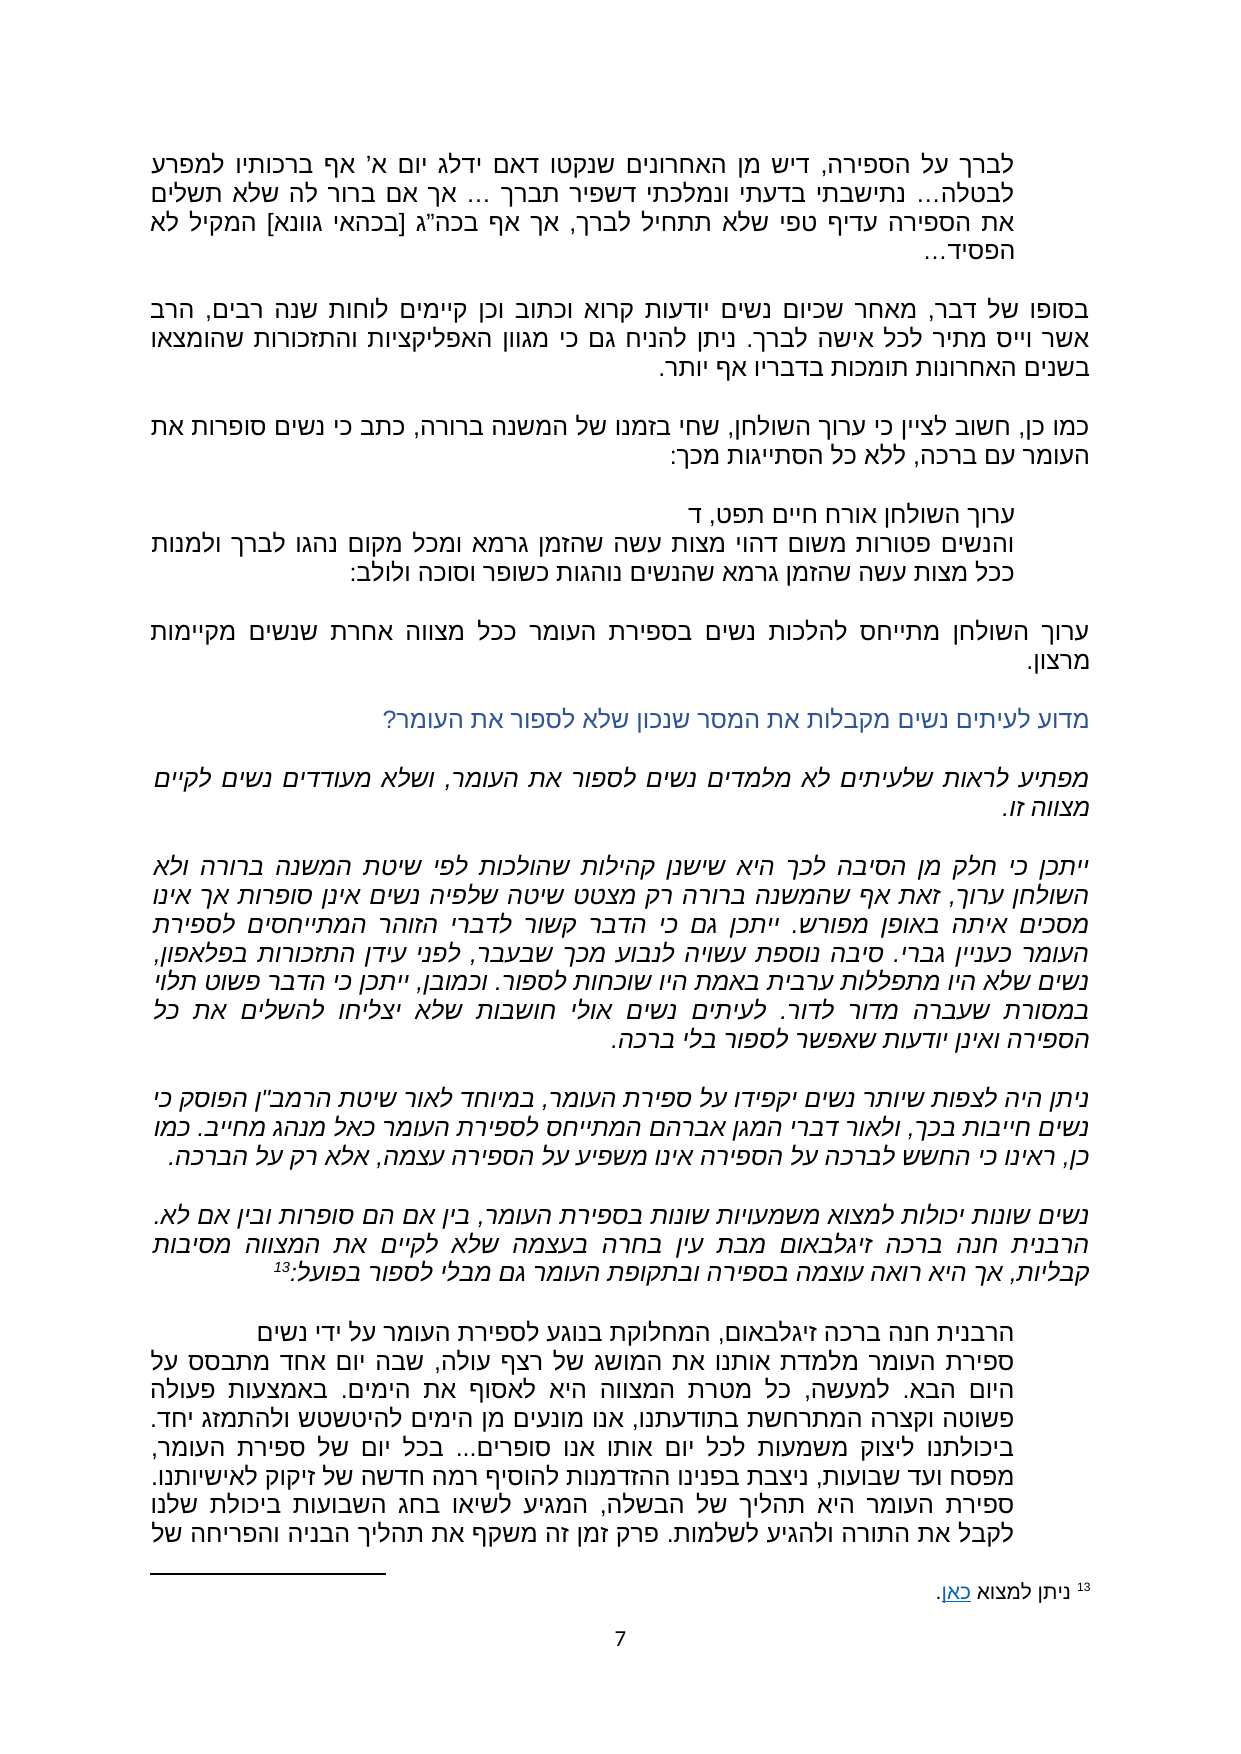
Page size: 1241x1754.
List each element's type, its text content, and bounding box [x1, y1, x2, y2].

text והנשים פטורות משום דהוי מצות עשה שהזמן גרמא ומכל מקום נהגו לברך ולמנות ככל מצות עשה שהזמן גרמא שהנשים נוהגות כשופר וסוכה ולולב: [150, 529, 1015, 587]
text ניתן היה לצפות שיותר נשים יקפידו על ספירת העומר, במיוחד לאור שיטת הרמב"ן הפוסק כי נשים חייבות בכך, ולאור דברי המגן אברהם המתייחס לספירת העומר כאל מנהג מחייב. כמו כן, ראינו כי החשש לברכה על הספירה אינו משפיע על הספירה עצמה, אלא רק על הברכה. [150, 1084, 1090, 1170]
title מדוע לעיתים נשים מקבלות את המסר שנכון שלא לספור את העומר? [150, 705, 1090, 734]
text כמו כן, חשוב לציין כי ערוך השולחן, שחי בזמנו של המשנה ברורה, כתב כי נשים סופרות את העומר עם ברכה, ללא כל הסתייגות מכך: [150, 412, 1090, 470]
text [150, 150, 1015, 265]
text נשים שונות יכולות למצוא משמעויות שונות בספירת העומר, בין אם הם סופרות ובין אם לא. הרבנית חנה ברכה זיגלבאום מבת עין בחרה בעצמה שלא לקיים את המצווה מסיבות קבליות, אך היא רואה עוצמה בספירה ובתקופת העומר גם מבלי לספור בפועל: [150, 1201, 1090, 1287]
text ייתכן כי חלק מן הסיבה לכך היא שישנן קהילות שהולכות לפי שיטת המשנה ברורה ולא השולחן ערוך, זאת אף שהמשנה ברורה רק מצטט שיטה שלפיה נשים אינן סופרות אך אינו מסכים איתה באופן מפורש. ייתכן גם כי הדבר קשור לדברי הזוהר המתייחסים לספירת העומר כעניין גברי. סיבה נוספת עשויה לנבוע מכך שבעבר, לפני עידן התזכורות בפלאפון, נשים שלא היו מתפללות ערבית באמת היו שוכחות לספור. וכמובן, ייתכן כי הדבר פשוט תלוי במסורת שעברה מדור לדור. לעיתים נשים אולי חושבות שלא יצליחו להשלים את כל הספירה ואינן יודעות שאפשר לספור בלי ברכה. [150, 852, 1090, 1054]
text ערוך השולחן אורח חיים תפט, ד [150, 500, 1015, 529]
text ערוך השולחן מתייחס להלכות נשים בספירת העומר ככל מצווה אחרת שנשים מקיימות מרצון. [150, 617, 1090, 674]
text בסופו של דבר, מאחר שכיום נשים יודעות קרוא וכתוב וכן קיימים לוחות שנה רבים, הרב אשר וייס מתיר לכל אישה לברך. ניתן להניח גם כי מגוון האפליקציות והתזכורות שהומצאו בשנים האחרונות תומכות בדבריו אף יותר. [150, 296, 1090, 382]
text מפתיע לראות שלעיתים לא מלמדים נשים לספור את העומר, ושלא מעודדים נשים לקיים מצווה זו. [150, 764, 1090, 822]
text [150, 1346, 1015, 1548]
text הרבנית חנה ברכה זיגלבאום, המחלוקת בנוגע לספירת העומר על ידי נשים [150, 1318, 1015, 1346]
